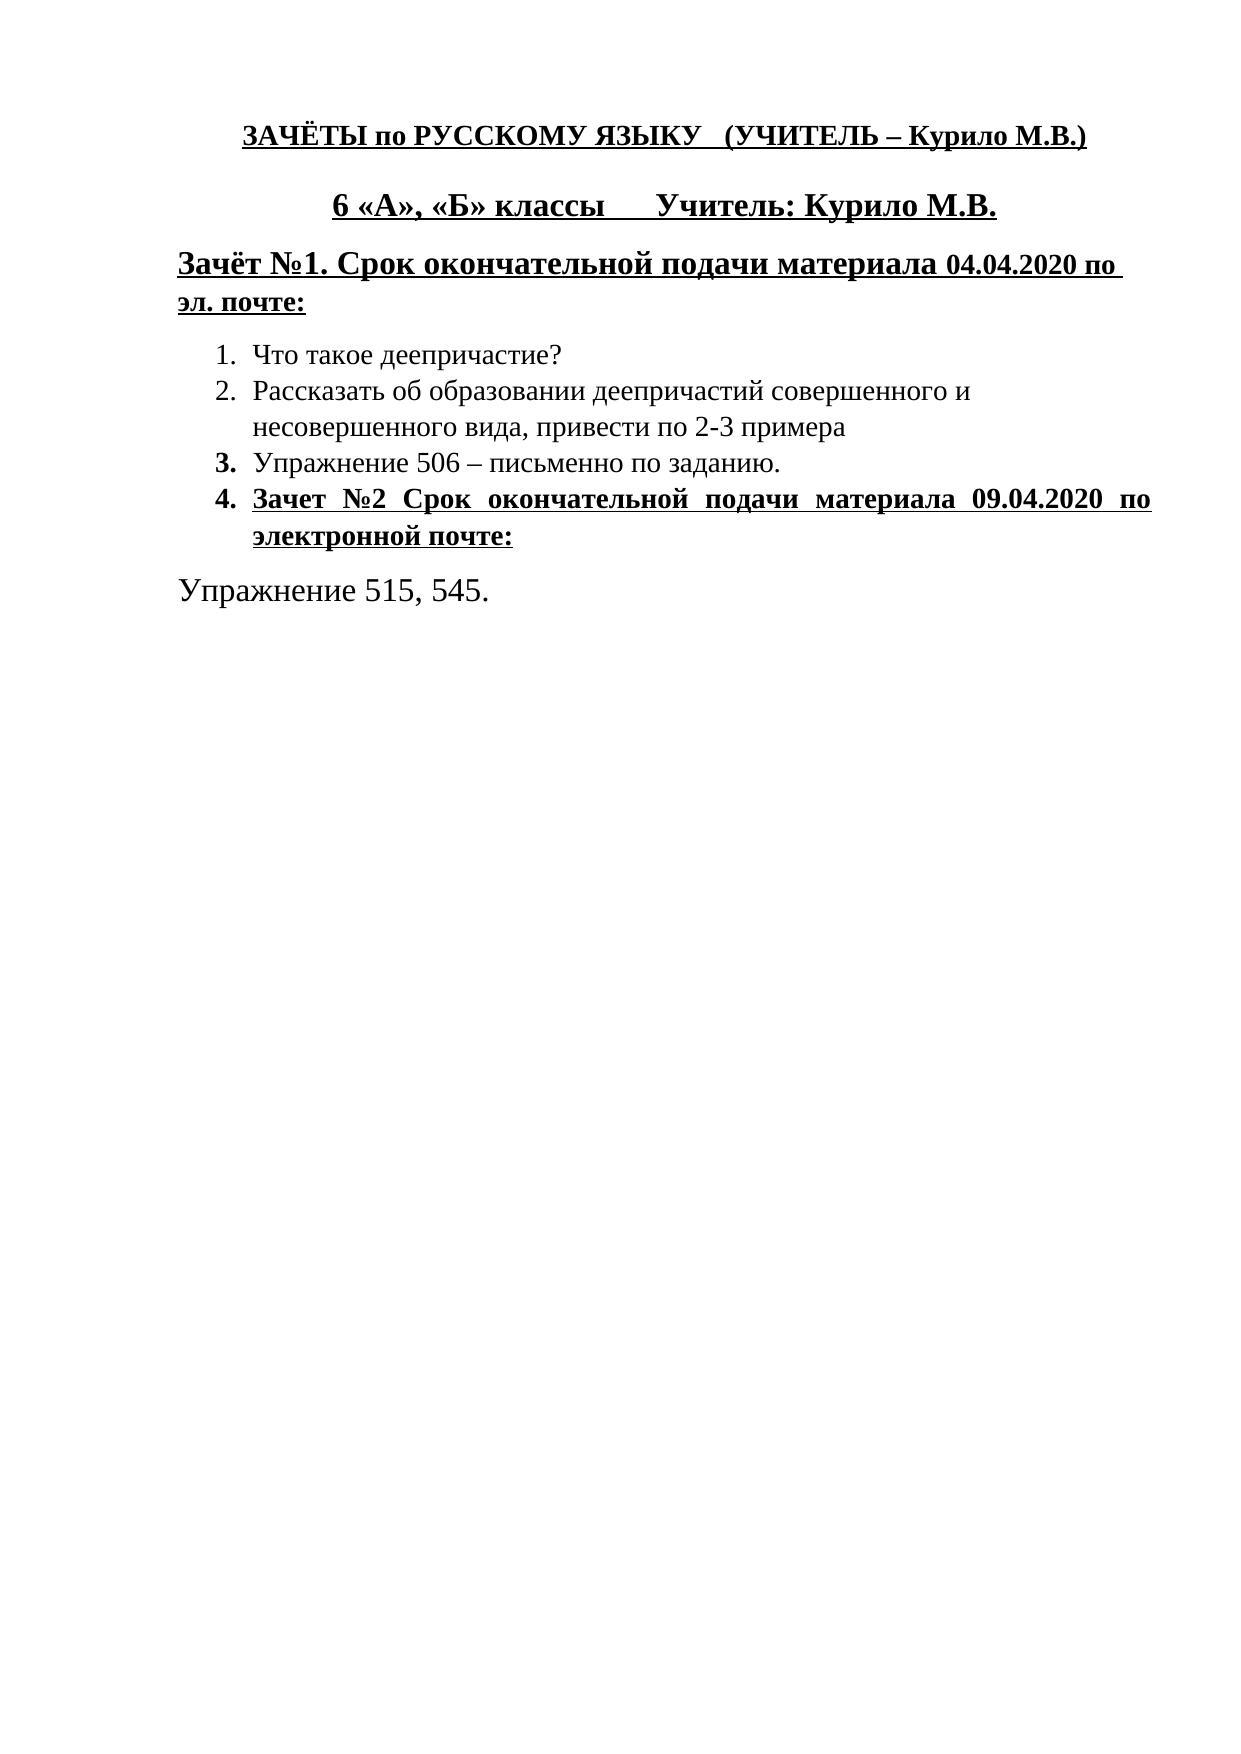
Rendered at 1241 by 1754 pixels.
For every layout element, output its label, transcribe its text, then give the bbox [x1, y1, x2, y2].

list Рассказать об образовании деепричастий совершенного и несовершенного вида, привести по 2-3 примера [215, 373, 1152, 443]
list Упражнение 506 – письменно по заданию. [215, 445, 1152, 479]
text Упражнение 515, 545. [177, 571, 1152, 609]
text Зачёт №1. Срок окончательной подачи материала 04.04.2020 по эл. почте: [177, 243, 1152, 318]
text 6 «А», «Б» классы Учитель: Курило М.В. [177, 185, 1152, 223]
text ЗАЧЁТЫ по РУССКОМУ ЯЗЫКУ (УЧИТЕЛЬ – Курило М.В.) [177, 118, 1152, 152]
list Что такое деепричастие? [215, 337, 1152, 371]
list Зачет №2 Срок окончательной подачи материала 09.04.2020 по электронной почте: [215, 482, 1152, 551]
